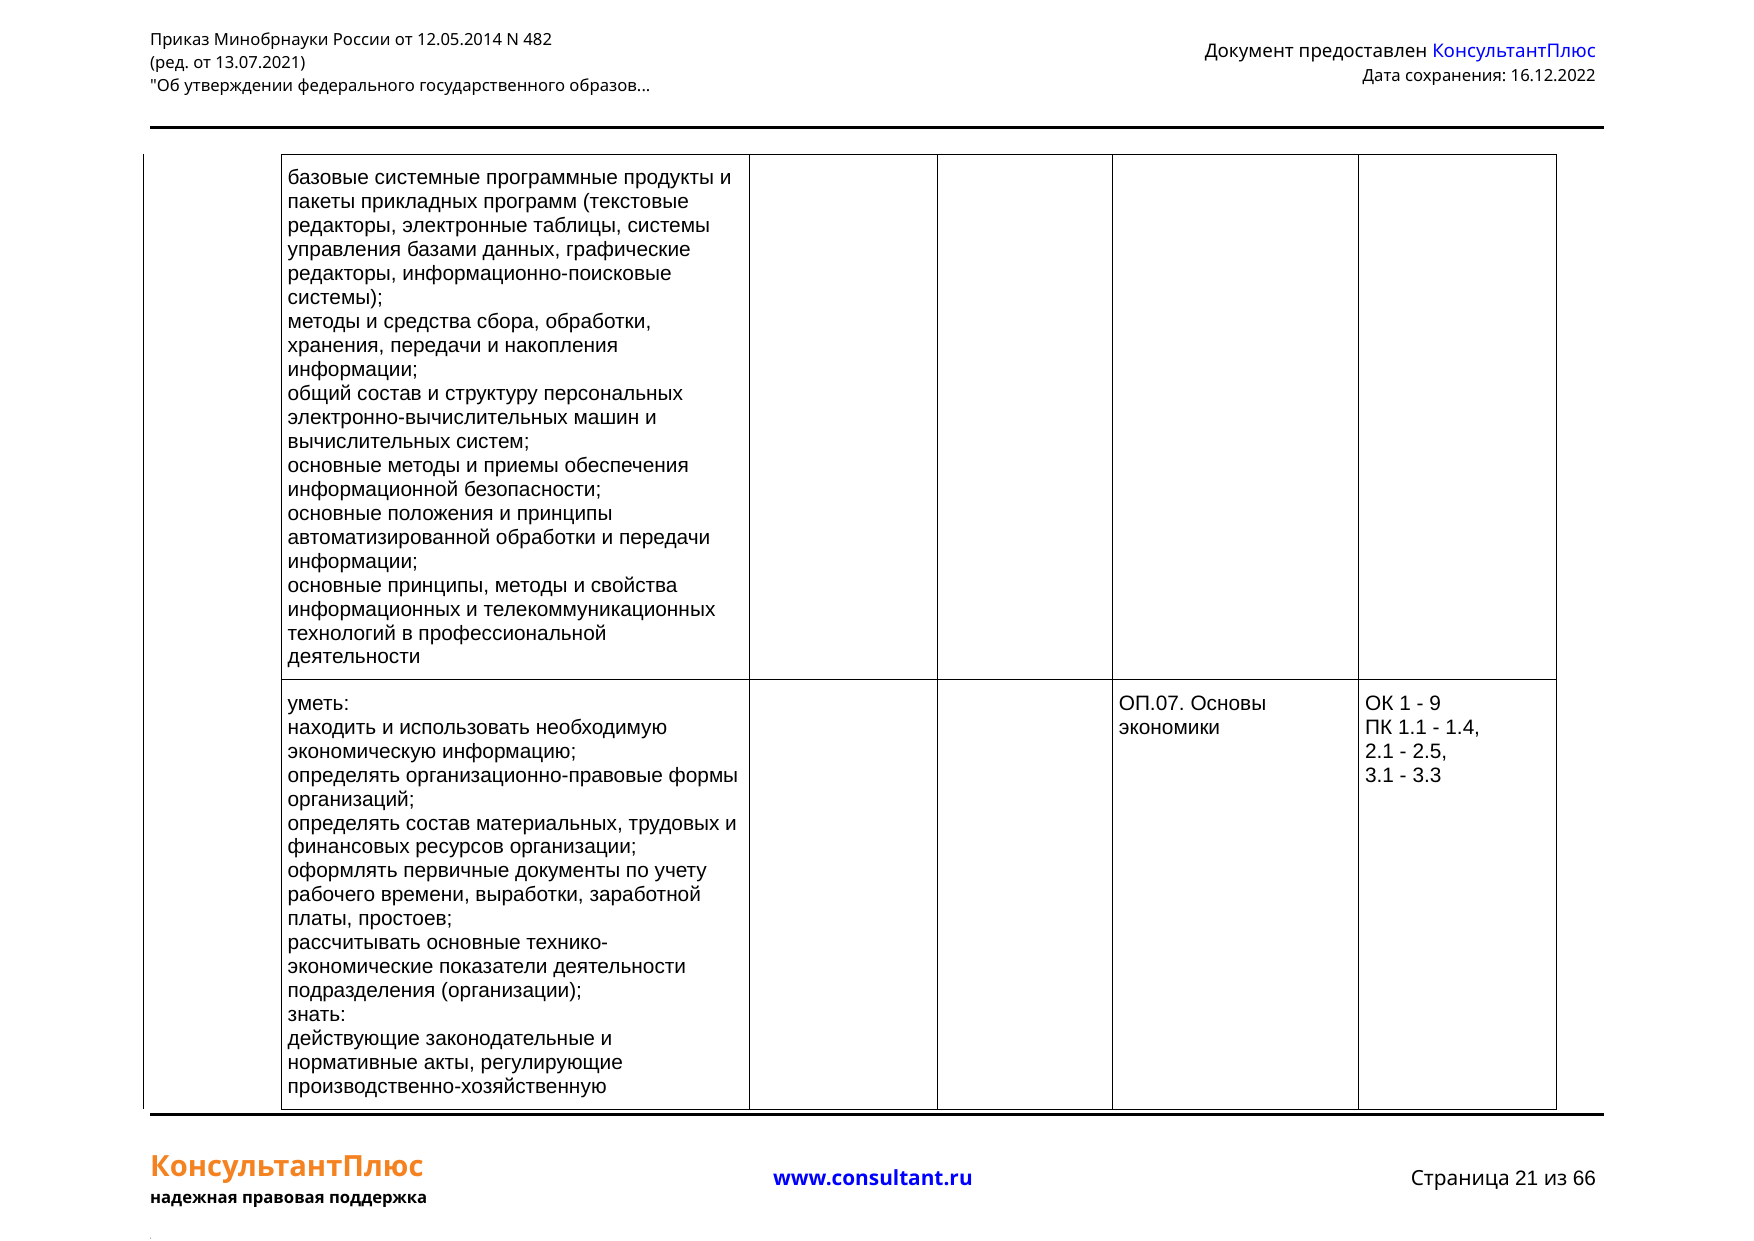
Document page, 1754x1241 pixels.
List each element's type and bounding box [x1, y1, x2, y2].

table_cell [750, 155, 937, 679]
table_cell [938, 155, 1112, 679]
table_cell [750, 680, 937, 1108]
table_cell [1113, 155, 1358, 679]
table_cell [282, 155, 749, 679]
table_cell [1359, 155, 1556, 679]
table_cell [1113, 680, 1358, 1108]
table_cell [282, 680, 749, 1108]
table_cell [938, 680, 1112, 1108]
table_cell [1359, 680, 1556, 1108]
